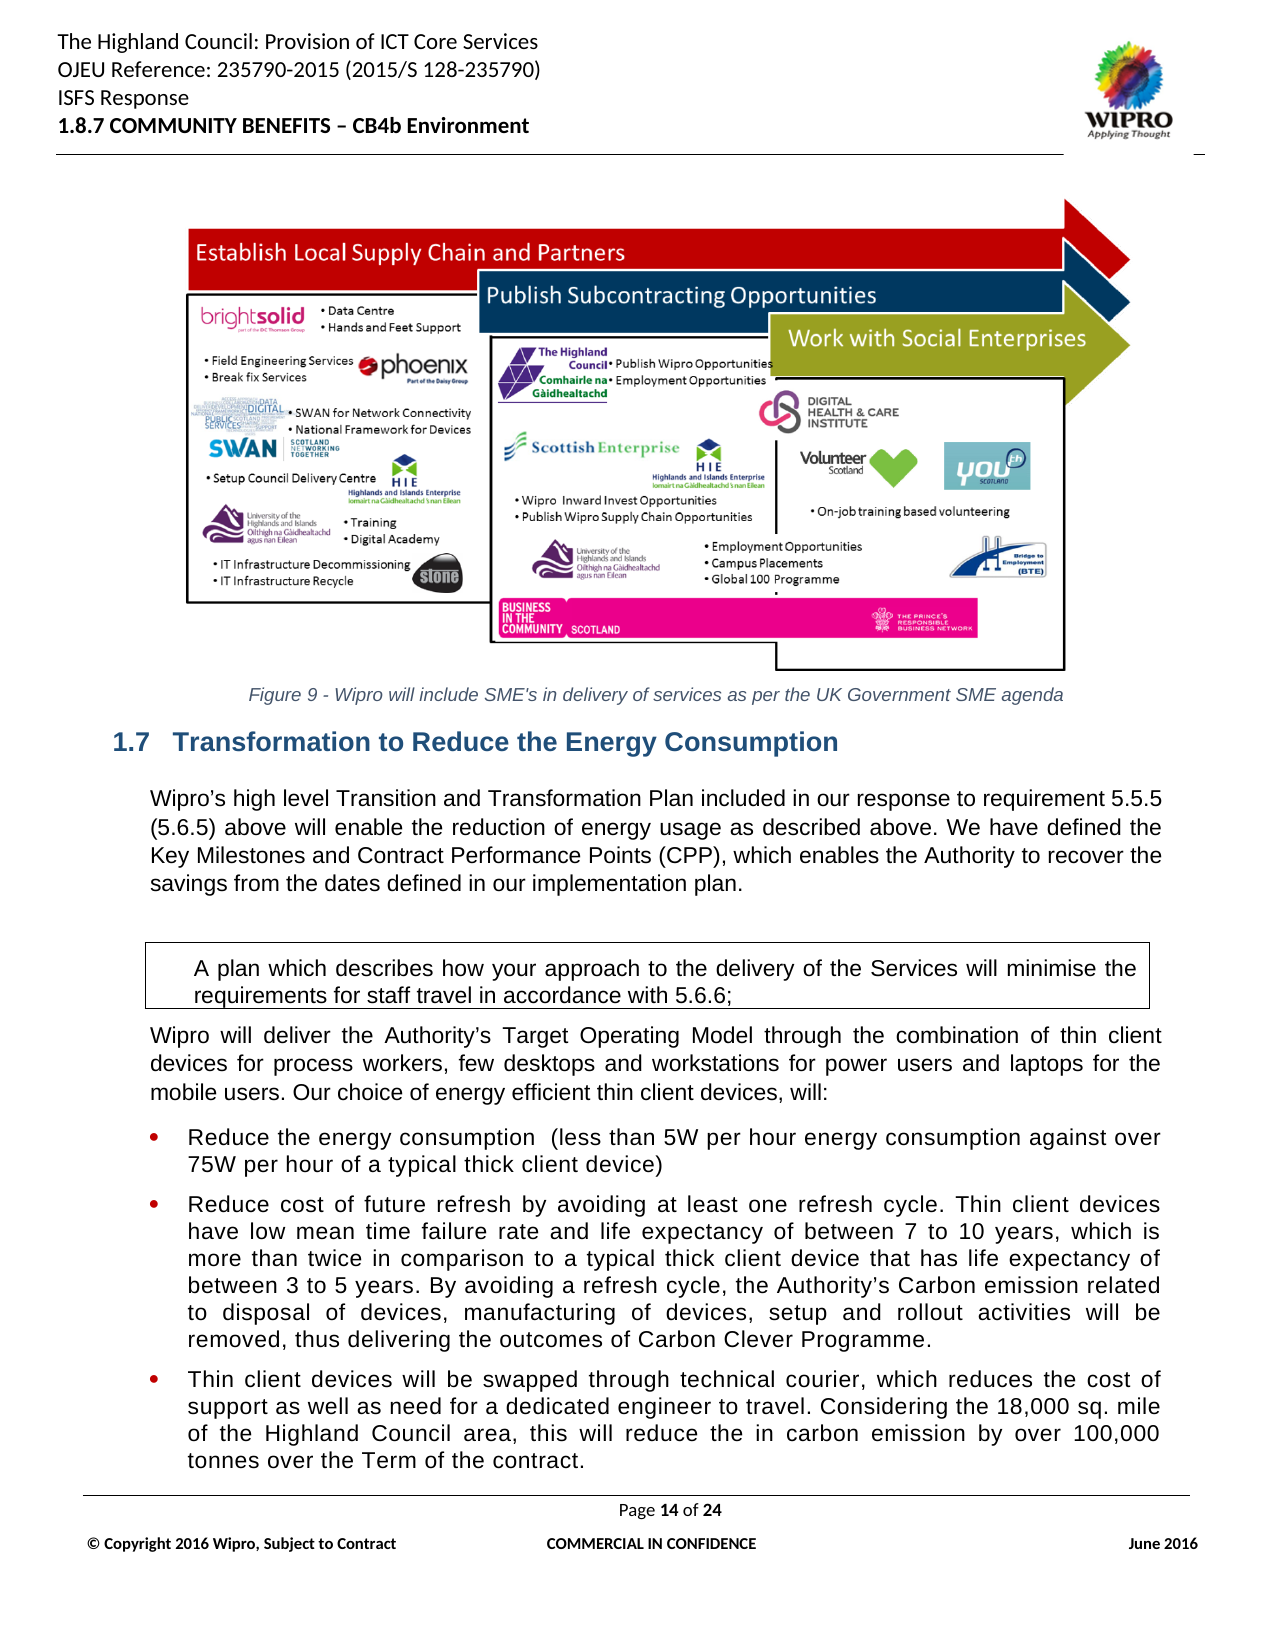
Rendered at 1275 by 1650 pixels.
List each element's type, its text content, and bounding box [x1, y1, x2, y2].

picture [1063, 24, 1194, 155]
text Figure 9 - Wipro will include SME's in delivery of services as per the UK Government SME agenda [150, 683, 1162, 705]
text Wipro’s high level Transition and Transformation Plan included in our response to requirement 5.5.5 (5.6.5) above will enable the reduction of energy usage as described above. We have defined the Key Milestones and Contract Performance Points (CPP), which enables the Authority to recover the savings from the dates defined in our implementation plan. [150, 785, 1162, 897]
list Reduce the energy consumption (less than 5W per hour energy consumption against over 75W per hour of a typical thick client device) [150, 1124, 1162, 1178]
picture [179, 194, 1133, 671]
list Reduce cost of future refresh by avoiding at least one refresh cycle. Thin client devices have low mean time failure rate and life expectancy of between 7 to 10 years, which is more than twice in comparison to a typical thick client device that has life expectancy of between 3 to 5 years. By avoiding a refresh cycle, the Authority’s Carbon emission related to disposal of devices, manufacturing of devices, setup and rollout activities will be removed, thus delivering the outcomes of Carbon Clever Programme. [150, 1190, 1162, 1353]
subtitle Transformation to Reduce the Energy Consumption [112, 726, 1162, 757]
table_header A plan which describes how your approach to the delivery of the Services will minimise the requirements for staff travel in accordance with 5.6.6; [146, 943, 1149, 1008]
list Thin client devices will be swapped through technical courier, which reduces the cost of support as well as need for a dedicated engineer to travel. Considering the 18,000 sq. mile of the Highland Council area, this will reduce the in carbon emission by over 100,000 tonnes over the Term of the contract. [150, 1365, 1162, 1474]
text Wipro will deliver the Authority’s Target Operating Model through the combination of thin client devices for process workers, few desktops and workstations for power users and laptops for the mobile users. Our choice of energy efficient thin client devices, will: [150, 1022, 1162, 1105]
